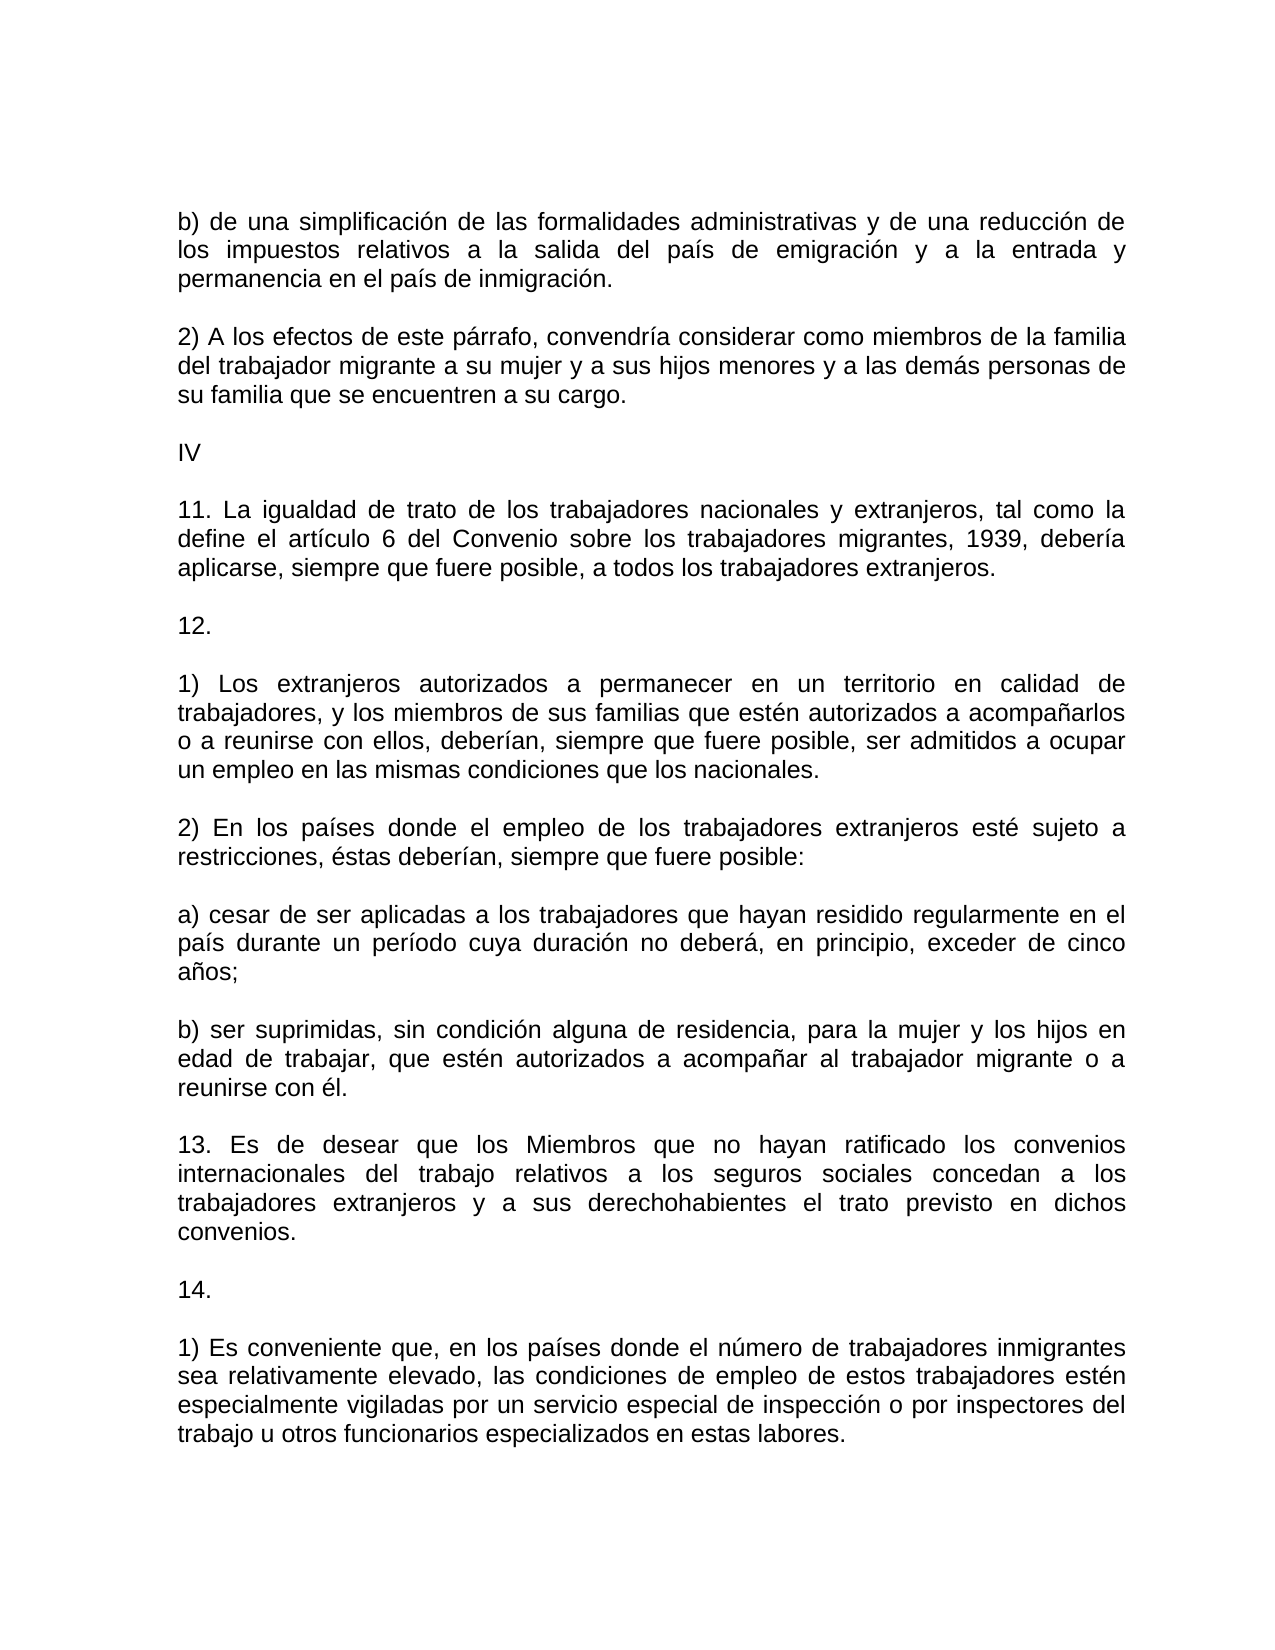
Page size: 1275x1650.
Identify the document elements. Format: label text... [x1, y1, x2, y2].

text 2) A los efectos de este párrafo, convendría considerar como miembros de la familia del trabajador migrante a su mujer y a sus hijos menores y a las demás personas de su familia que se encuentren a su cargo. [177, 322, 1127, 408]
text b) de una simplificación de las formalidades administrativas y de una reducción de los impuestos relativos a la salida del país de emigración y a la entrada y permanencia en el país de inmigración. [177, 207, 1127, 293]
text IV [177, 438, 1127, 466]
text 12. [177, 611, 1127, 640]
text 1) Es conveniente que, en los países donde el número de trabajadores inmigrantes sea relativamente elevado, las condiciones de empleo de estos trabajadores estén especialmente vigiladas por un servicio especial de inspección o por inspectores del trabajo u otros funcionarios especializados en estas labores. [177, 1333, 1127, 1448]
text 1) Los extranjeros autorizados a permanecer en un territorio en calidad de trabajadores, y los miembros de sus familias que estén autorizados a acompañarlos o a reunirse con ellos, deberían, siempre que fuere posible, ser admitidos a ocupar un empleo en las mismas condiciones que los nacionales. [177, 669, 1127, 784]
text b) ser suprimidas, sin condición alguna de residencia, para la mujer y los hijos en edad de trabajar, que estén autorizados a acompañar al trabajador migrante o a reunirse con él. [177, 1015, 1127, 1101]
text 14. [177, 1275, 1127, 1303]
text 11. La igualdad de trato de los trabajadores nacionales y extranjeros, tal como la define el artículo 6 del Convenio sobre los trabajadores migrantes, 1939, debería aplicarse, siempre que fuere posible, a todos los trabajadores extranjeros. [177, 496, 1127, 582]
text 2) En los países donde el empleo de los trabajadores extranjeros esté sujeto a restricciones, éstas deberían, siempre que fuere posible: [177, 813, 1127, 871]
text a) cesar de ser aplicadas a los trabajadores que hayan residido regularmente en el país durante un período cuya duración no deberá, en principio, exceder de cinco años; [177, 900, 1127, 986]
text 13. Es de desear que los Miembros que no hayan ratificado los convenios internacionales del trabajo relativos a los seguros sociales concedan a los trabajadores extranjeros y a sus derechohabientes el trato previsto en dichos convenios. [177, 1131, 1127, 1246]
